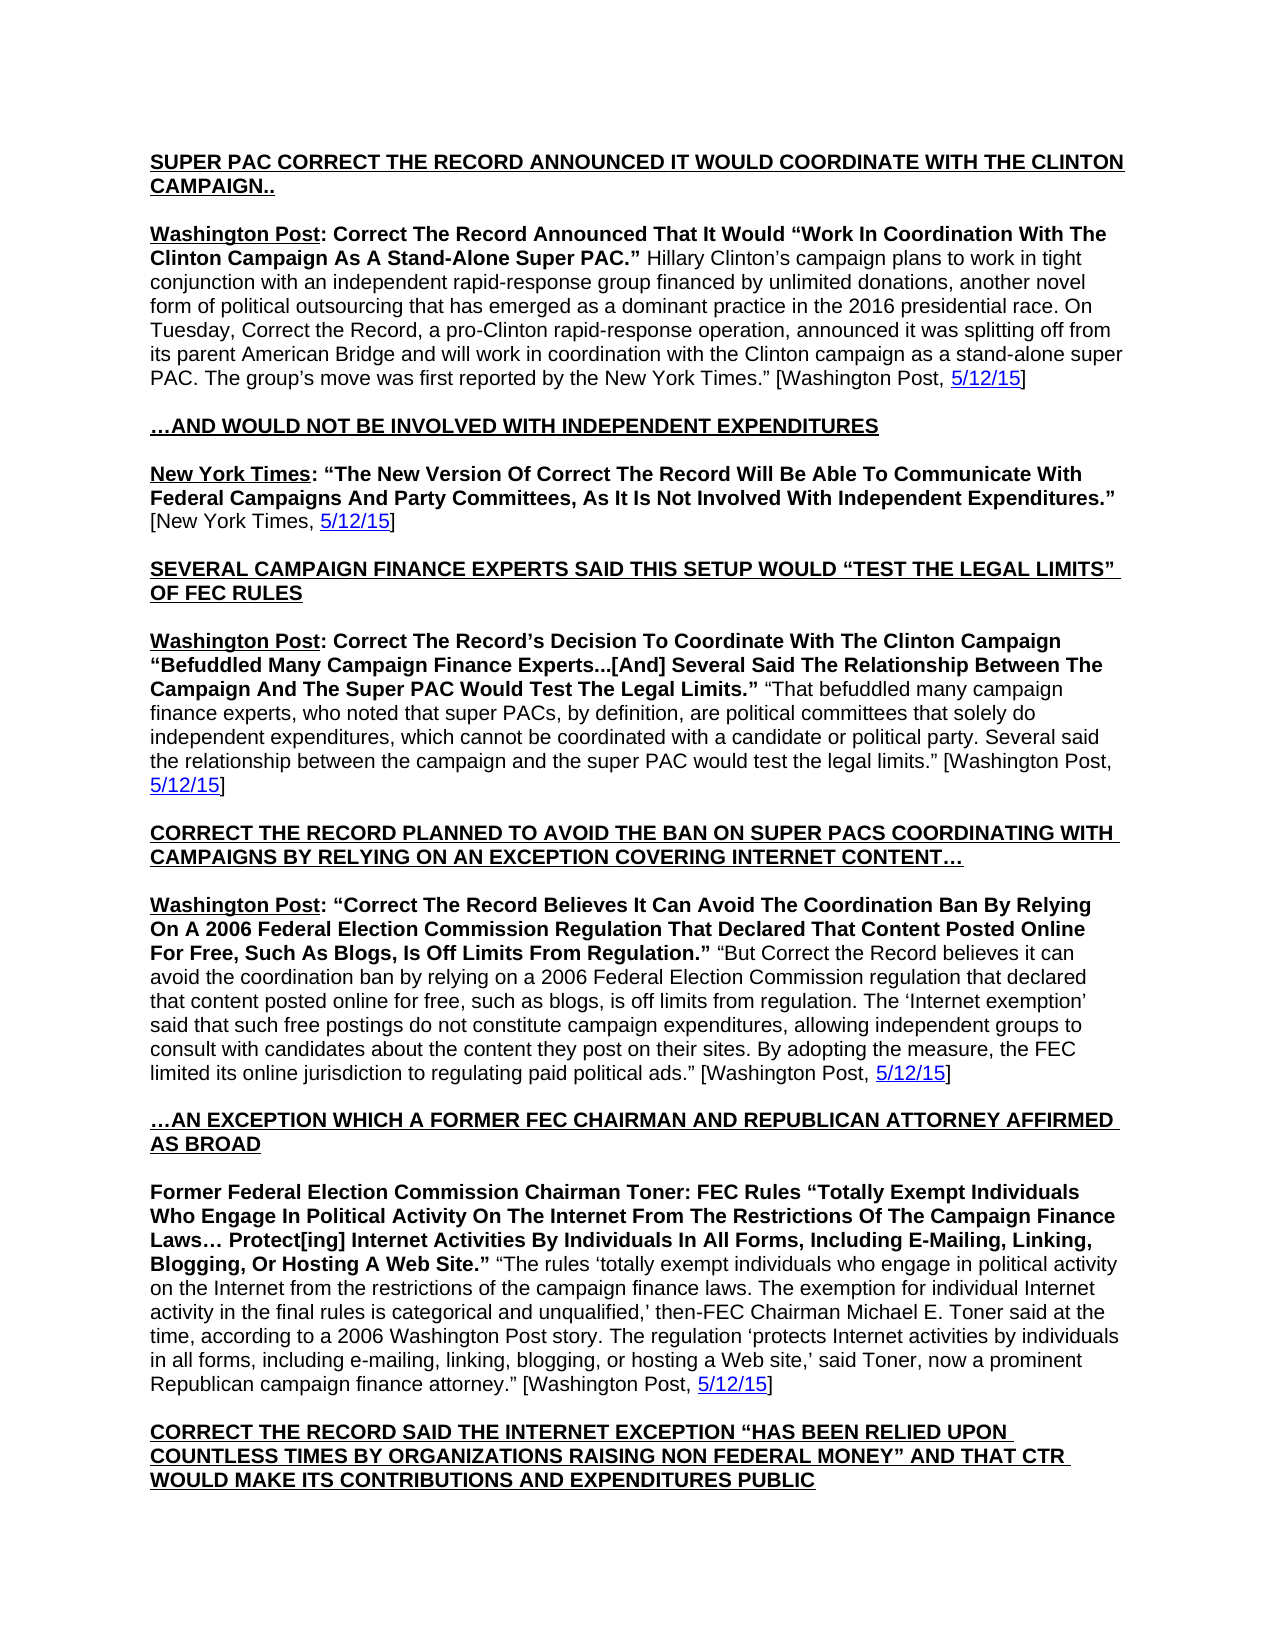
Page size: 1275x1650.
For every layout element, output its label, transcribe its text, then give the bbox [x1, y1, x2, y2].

text Washington Post: Correct The Record Announced That It Would “Work In Coordination With The Clinton Campaign As A Stand-Alone Super PAC.” Hillary Clinton’s campaign plans to work in tight conjunction with an independent rapid-response group financed by unlimited donations, another novel form of political outsourcing that has emerged as a dominant practice in the 2016 presidential race. On Tuesday, Correct the Record, a pro-Clinton rapid-response operation, announced it was splitting off from its parent American Bridge and will work in coordination with the Clinton campaign as a stand-alone super PAC. The group’s move was first reported by the New York Times.” [Washington Post, 5/12/15] [150, 222, 1125, 389]
text New York Times: “The New Version Of Correct The Record Will Be Able To Communicate With Federal Campaigns And Party Committees, As It Is Not Involved With Independent Expenditures.” [New York Times, 5/12/15] [150, 461, 1125, 533]
text Washington Post: Correct The Record’s Decision To Coordinate With The Clinton Campaign “Befuddled Many Campaign Finance Experts...[And] Several Said The Relationship Between The Campaign And The Super PAC Would Test The Legal Limits.” “That befuddled many campaign finance experts, who noted that super PACs, by definition, are political committees that solely do independent expenditures, which cannot be coordinated with a candidate or political party. Several said the relationship between the campaign and the super PAC would test the legal limits.” [Washington Post, 5/12/15] [150, 629, 1125, 797]
text CORRECT THE RECORD PLANNED TO AVOID THE BAN ON SUPER PACS COORDINATING WITH CAMPAIGNS BY RELYING ON AN EXCEPTION COVERING INTERNET CONTENT… [150, 821, 1125, 869]
text Washington Post: “Correct The Record Believes It Can Avoid The Coordination Ban By Relying On A 2006 Federal Election Commission Regulation That Declared That Content Posted Online For Free, Such As Blogs, Is Off Limits From Regulation.” “But Correct the Record believes it can avoid the coordination ban by relying on a 2006 Federal Election Commission regulation that declared that content posted online for free, such as blogs, is off limits from regulation. The ‘Internet exemption’ said that such free postings do not constitute campaign expenditures, allowing independent groups to consult with candidates about the content they post on their sites. By adopting the measure, the FEC limited its online jurisdiction to regulating paid political ads.” [Washington Post, 5/12/15] [150, 893, 1125, 1084]
text …AND WOULD NOT BE INVOLVED WITH INDEPENDENT EXPENDITURES [150, 413, 1125, 437]
text SEVERAL CAMPAIGN FINANCE EXPERTS SAID THIS SETUP WOULD “TEST THE LEGAL LIMITS” OF FEC RULES [150, 557, 1125, 605]
text SUPER PAC CORRECT THE RECORD ANNOUNCED IT WOULD COORDINATE WITH THE CLINTON CAMPAIGN.. [150, 150, 1125, 171]
text SUPER PAC CORRECT THE RECORD ANNOUNCED IT WOULD COORDINATE WITH THE CLINTON CAMPAIGN.. [150, 172, 1125, 198]
text …AN EXCEPTION WHICH A FORMER FEC CHAIRMAN AND REPUBLICAN ATTORNEY AFFIRMED AS BROAD [150, 1108, 1125, 1156]
text CORRECT THE RECORD SAID THE INTERNET EXCEPTION “HAS BEEN RELIED UPON COUNTLESS TIMES BY ORGANIZATIONS RAISING NON FEDERAL MONEY” AND THAT CTR WOULD MAKE ITS CONTRIBUTIONS AND EXPENDITURES PUBLIC [150, 1420, 1125, 1492]
text Former Federal Election Commission Chairman Toner: FEC Rules “Totally Exempt Individuals Who Engage In Political Activity On The Internet From The Restrictions Of The Campaign Finance Laws… Protect[ing] Internet Activities By Individuals In All Forms, Including E-Mailing, Linking, Blogging, Or Hosting A Web Site.” “The rules ‘totally exempt individuals who engage in political activity on the Internet from the restrictions of the campaign finance laws. The exemption for individual Internet activity in the final rules is categorical and unqualified,’ then-FEC Chairman Michael E. Toner said at the time, according to a 2006 Washington Post story. The regulation ‘protects Internet activities by individuals in all forms, including e-mailing, linking, blogging, or hosting a Web site,’ said Toner, now a prominent Republican campaign finance attorney.” [Washington Post, 5/12/15] [150, 1180, 1125, 1396]
